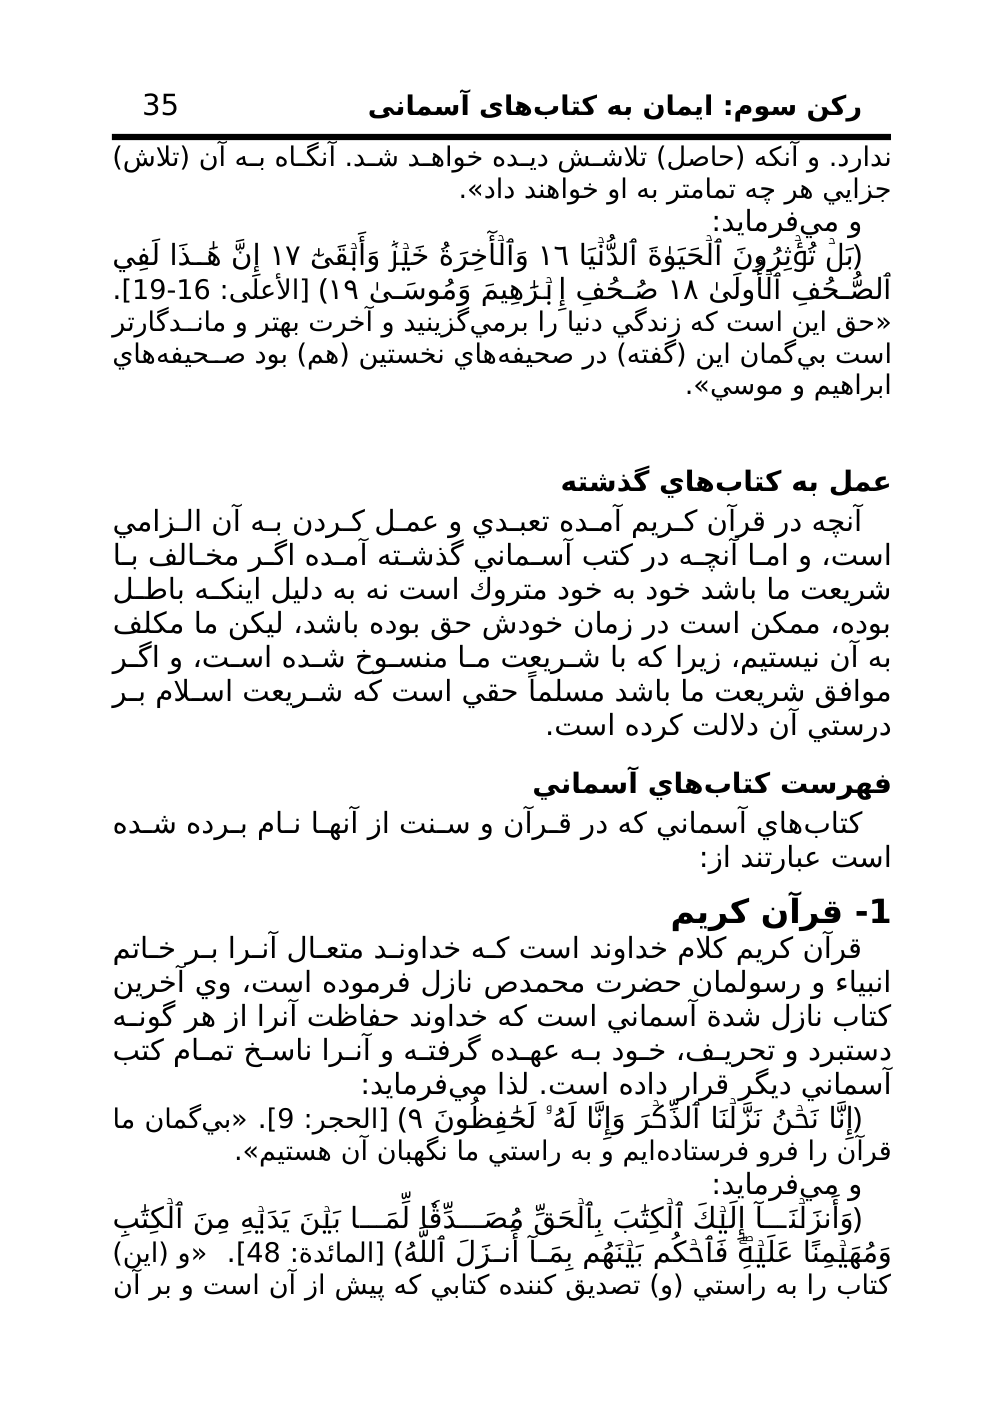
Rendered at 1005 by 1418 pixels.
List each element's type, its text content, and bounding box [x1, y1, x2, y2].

text عمل به كتاب‌هاي گذشته [112, 466, 892, 498]
text قرآن كريم كلام خداوند است كه خداوند متعال آنرا بر خاتم انبياء و رسولمان حضرت محمدص نازل فرموده است، وي آخرين كتاب نازل شدة آسماني است كه خداوند حفاظت آنرا از هر گونه دستبرد و تحريف، خود به عهده گرفته و آنرا ناسخ تمام كتب آسماني ديگر قرار داده است. لذا مي‌فرمايد: [112, 932, 892, 1102]
text فهرست كتاب‌هاي آسماني [112, 767, 892, 800]
text ﴿إِنَّا نَحۡنُ نَزَّلۡنَا ٱلذِّكۡرَ وَإِنَّا لَهُۥ لَحَٰفِظُونَ ٩﴾ [الحجر: 9]. «بي‌گمان ما قرآن را فرو فرستاده‌ايم و به راستي ما نگهبان آن هستيم». [112, 1102, 892, 1167]
text و مي‌فرمايد: [112, 1167, 892, 1201]
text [112, 141, 892, 204]
text آنچه در قرآن كريم آمده تعبدي و عمل كردن به آن الزامي است، و اما آنچه در كتب آسماني گذشته آمده اگر مخالف با شريعت ما باشد خود به خود متروك است نه به دليل اينكه باطل بوده، ممكن است در زمان خودش حق بوده باشد، ليكن ما مكلف به آن نيستيم، زيرا كه با شريعت ما منسوخ شده است، و اگر موافق شريعت ما باشد مسلماً حقي است كه شريعت اسلام بر درستي آن دلالت كرده است. [112, 505, 892, 742]
text ﴿بَلۡ تُؤۡثِرُونَ ٱلۡحَيَوٰةَ ٱلدُّنۡيَا ١٦ وَٱلۡأٓخِرَةُ خَيۡرٞ وَأَبۡقَىٰٓ ١٧ إِنَّ هَٰذَا لَفِي ٱلصُّحُفِ ٱلۡأُولَىٰ ١٨ صُحُفِ إِبۡرَٰهِيمَ وَمُوسَىٰ ١٩﴾ [الأعلی: 16-19]. «حق اين است كه زندگي دنيا را برمي‌گزينيد و آخرت بهتر و ماندگارتر است بي‌گمان اين (گفته) در صحيفه‌هاي نخستين (هم) بود صحيفه‌هاي ابراهيم و موسي». [112, 238, 892, 401]
text كتاب‌هاي آسماني كه در قرآن و سنت از آنها نام برده شده است عبارتند از: [112, 806, 892, 874]
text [112, 1201, 892, 1301]
text 1- قرآن كريم [112, 893, 892, 932]
text و مي‌فرمايد: [112, 204, 892, 238]
